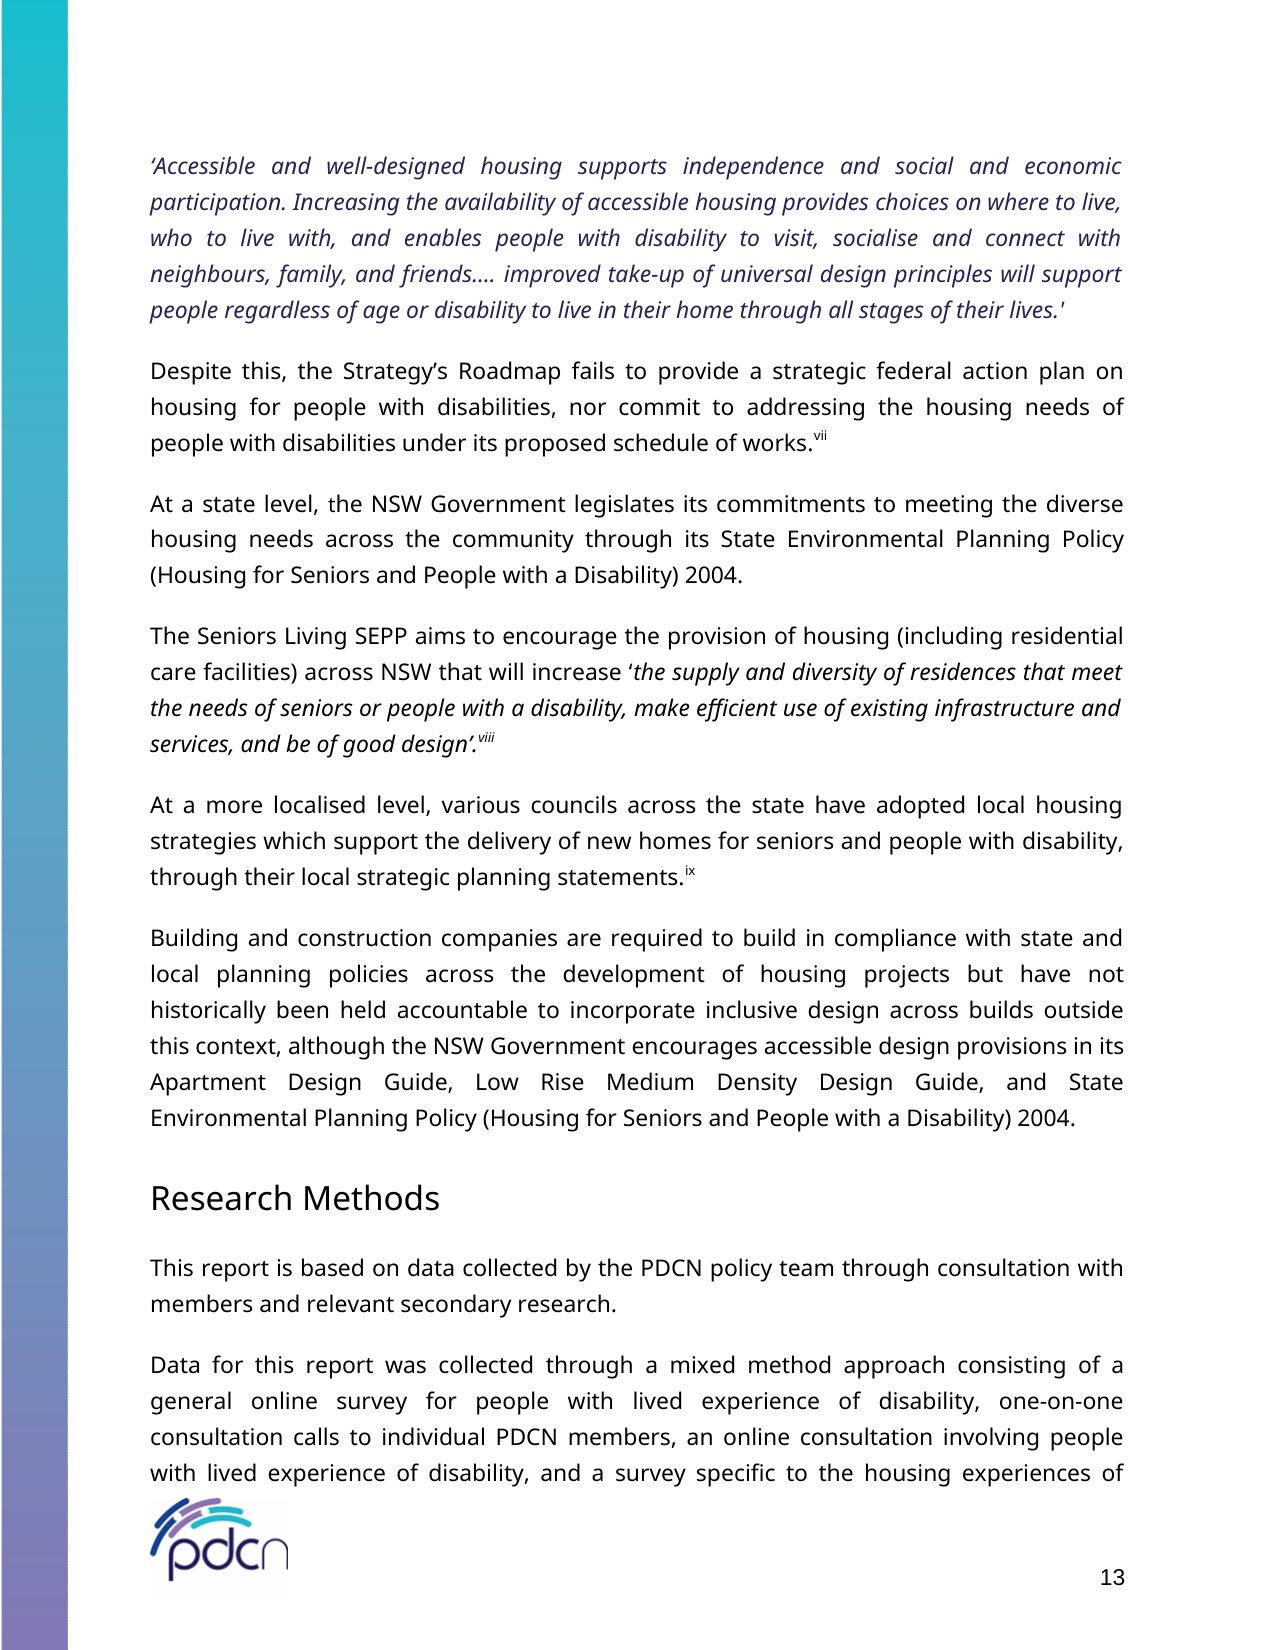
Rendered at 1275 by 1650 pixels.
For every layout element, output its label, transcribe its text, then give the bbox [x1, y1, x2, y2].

text Despite this, the Strategy’s Roadmap fails to provide a strategic federal action plan on housing for people with disabilities, nor commit to addressing the housing needs of people with disabilities under its proposed schedule of works. [150, 355, 1125, 458]
text Building and construction companies are required to build in compliance with state and local planning policies across the development of housing projects but have not historically been held accountable to incorporate inclusive design across builds outside this context, although the NSW Government encourages accessible design provisions in its Apartment Design Guide, Low Rise Medium Density Design Guide, and State Environmental Planning Policy (Housing for Seniors and People with a Disability) 2004. [150, 922, 1125, 1133]
picture [150, 1498, 288, 1601]
subtitle Research Methods [150, 1175, 1125, 1220]
text ‘Accessible and well-designed housing supports independence and social and economic participation. Increasing the availability of accessible housing provides choices on where to live, who to live with, and enables people with disability to visit, socialise and connect with neighbours, family, and friends…. improved take-up of universal design principles will support people regardless of age or disability to live in their home through all stages of their lives.' [150, 150, 1125, 325]
text At a more localised level, various councils across the state have adopted local housing strategies which support the delivery of new homes for seniors and people with disability, through their local strategic planning statements. [150, 789, 1125, 892]
text The Seniors Living SEPP aims to encourage the provision of housing (including residential care facilities) across NSW that will increase ‘the supply and diversity of residences that meet the needs of seniors or people with a disability, make efficient use of existing infrastructure and services, and be of good design’. [150, 620, 1125, 759]
picture [1, 0, 68, 1650]
text This report is based on data collected by the PDCN policy team through consultation with members and relevant secondary research. [150, 1252, 1125, 1319]
text At a state level, the NSW Government legislates its commitments to meeting the diverse housing needs across the community through its State Environmental Planning Policy (Housing for Seniors and People with a Disability) 2004. [150, 487, 1125, 591]
